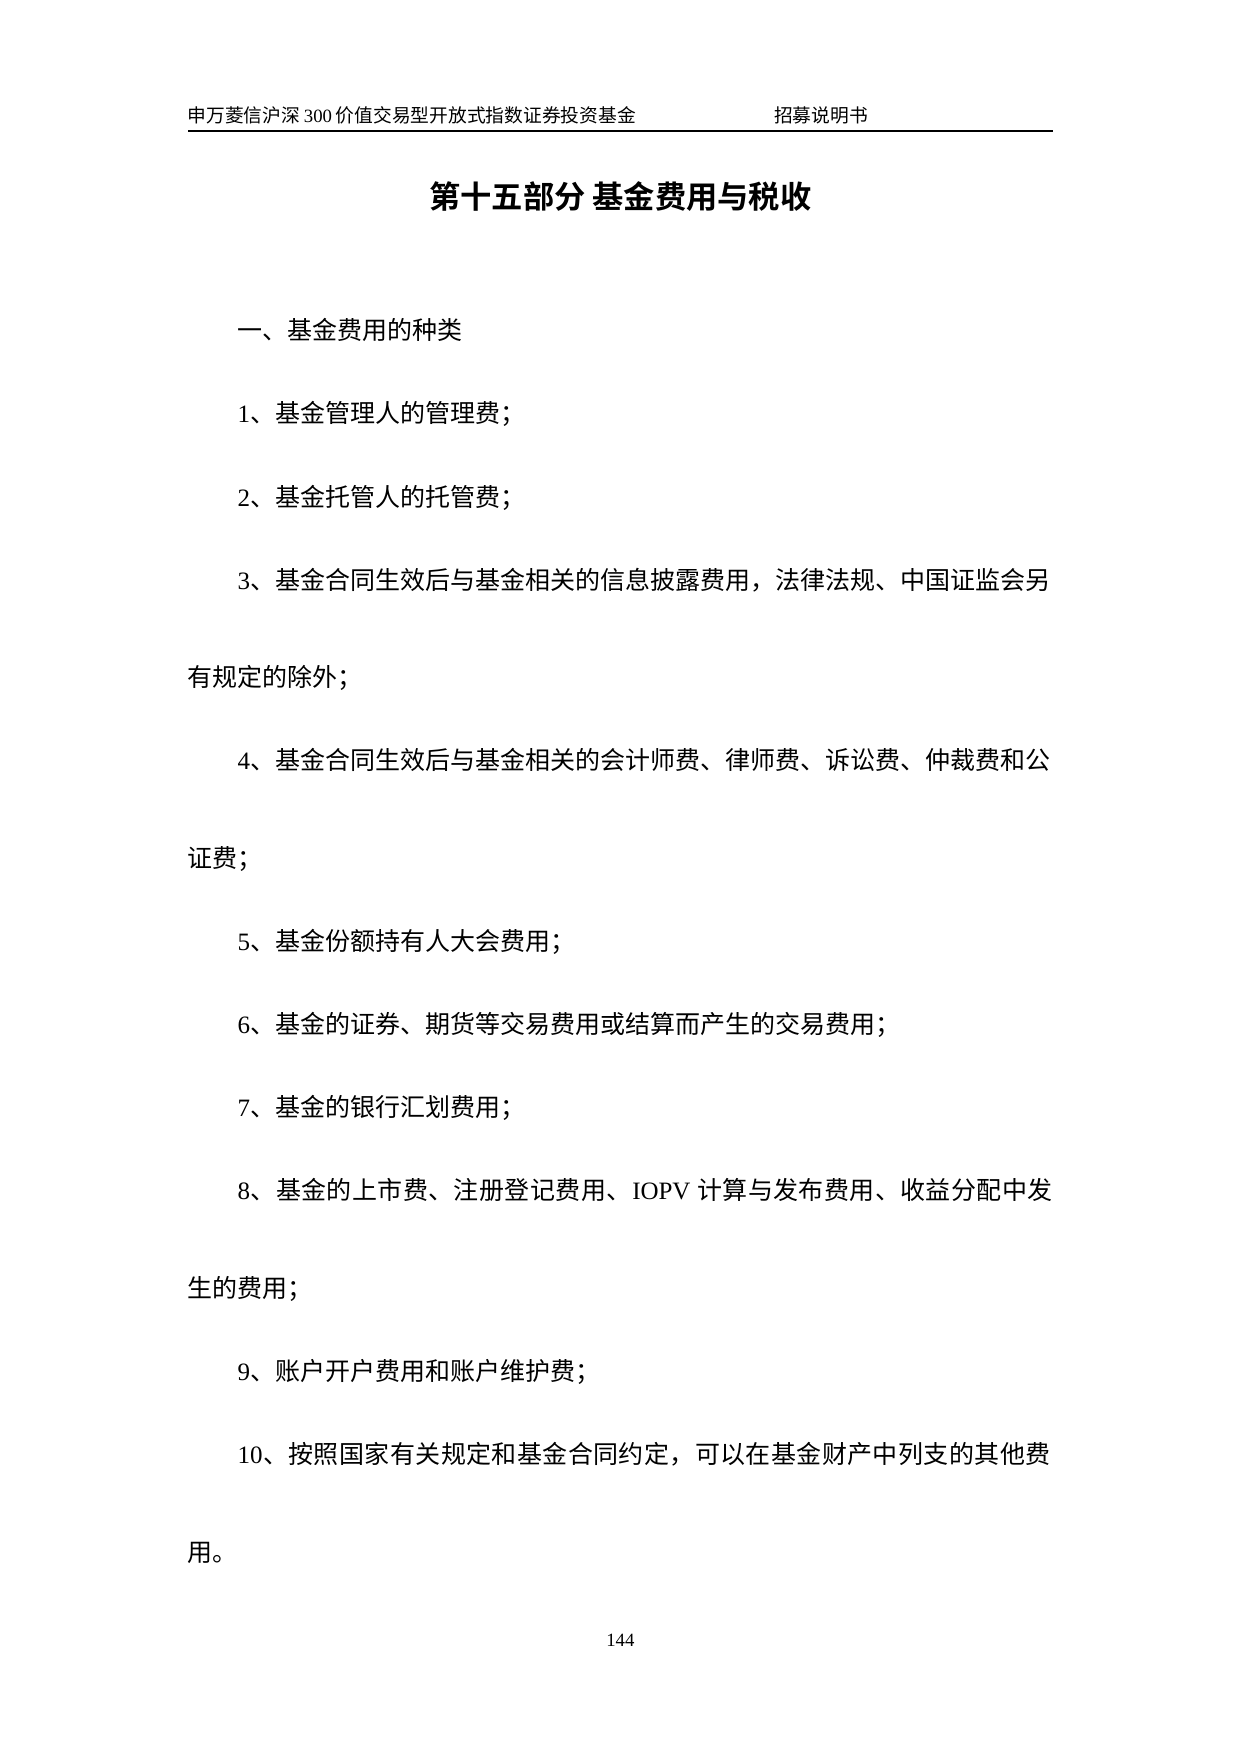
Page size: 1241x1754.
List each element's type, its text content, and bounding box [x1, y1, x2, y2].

text 2、基金托管人的托管费； [187, 463, 1053, 528]
text 7、基金的银行汇划费用； [187, 1073, 1053, 1138]
text 8、基金的上市费、注册登记费用、IOPV 计算与发布费用、收益分配中发生的费用； [187, 1156, 1053, 1319]
text 9、账户开户费用和账户维护费； [187, 1337, 1053, 1402]
text 5、基金份额持有人大会费用； [187, 907, 1053, 972]
text 一、基金费用的种类 [187, 296, 1053, 361]
subtitle 第十五部分 基金费用与税收 [187, 162, 1053, 227]
text 3、基金合同生效后与基金相关的信息披露费用，法律法规、中国证监会另有规定的除外； [187, 546, 1053, 708]
text 1、基金管理人的管理费； [187, 379, 1053, 444]
text 6、基金的证券、期货等交易费用或结算而产生的交易费用； [187, 990, 1053, 1055]
text 4、基金合同生效后与基金相关的会计师费、律师费、诉讼费、仲裁费和公证费； [187, 726, 1053, 889]
text 10、按照国家有关规定和基金合同约定，可以在基金财产中列支的其他费用。 [187, 1420, 1053, 1583]
